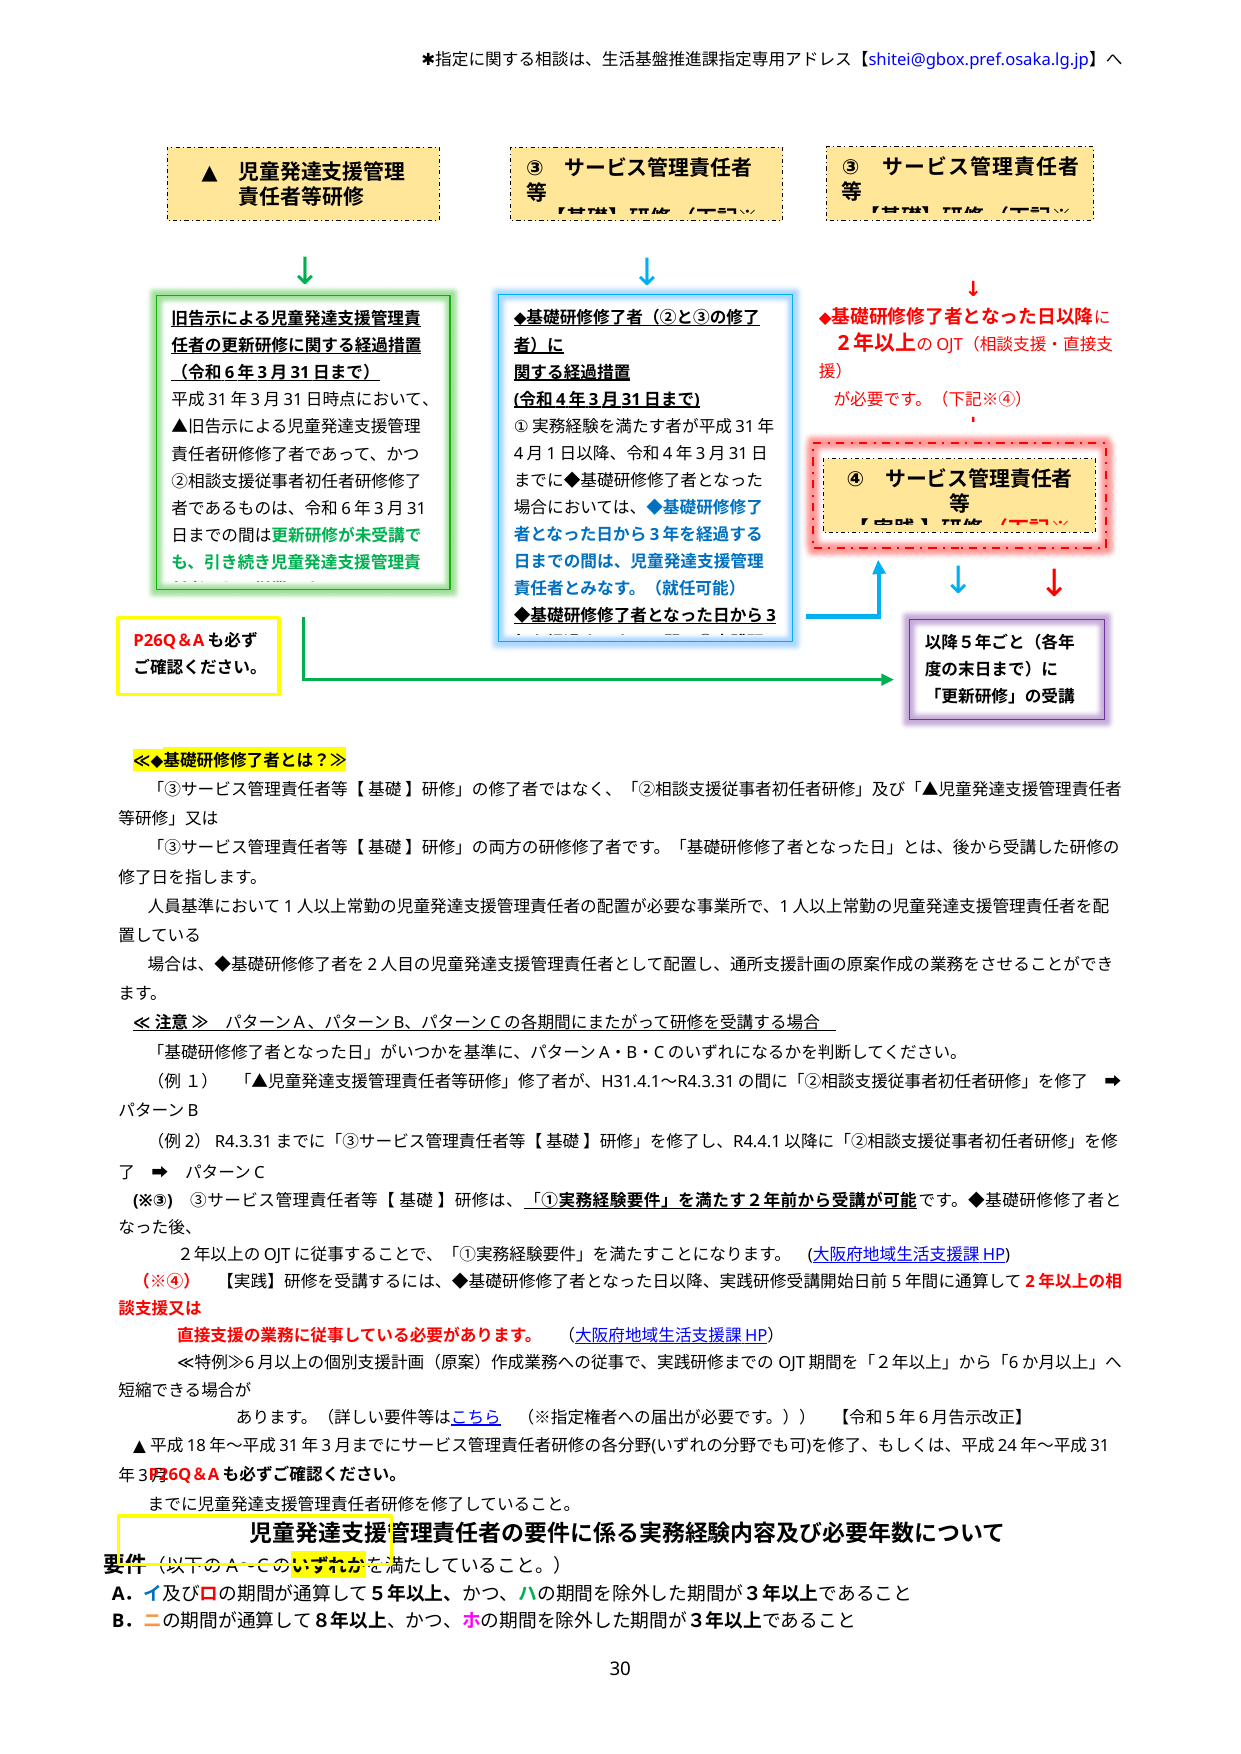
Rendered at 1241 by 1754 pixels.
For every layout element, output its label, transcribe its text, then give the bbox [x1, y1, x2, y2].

text までに児童発達支援管理責任者研修を修了していること。 [118, 1487, 1122, 1516]
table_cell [89, 1579, 1152, 1633]
text ≪特例≫6月以上の個別支援計画（原案）作成業務への従事で、実践研修までのOJT期間を「２年以上」から「6か月以上」へ短縮できる場合が [118, 1347, 1122, 1401]
table_header 児童発達支援管理責任者の要件に係る実務経験内容及び必要年数について 要件（以下のA～Cのいずれかを満たしていること。） [120, 1518, 390, 1563]
text あります。（詳しい要件等はこちら （※指定権者への届出が必要です。）） 【令和5年6月告示改正】 [118, 1401, 1122, 1428]
text 人員基準において1人以上常勤の児童発達支援管理責任者の配置が必要な事業所で、1人以上常勤の児童発達支援管理責任者を配置している [118, 889, 1122, 947]
text ≪ 注意 ≫ パターンＡ、パターンB、パターンCの各期間にまたがって研修を受講する場合 [118, 1006, 1122, 1035]
text ２年以上のOJTに従事することで、「①実務経験要件」を満たすことになります。 (大阪府地域生活支援課HP) [118, 1239, 1122, 1266]
table_header 児童発達支援管理責任者の要件に係る実務経験内容及び必要年数について 要件（以下のA～Cのいずれかを満たしていること。） [89, 1516, 291, 1578]
text 直接支援の業務に従事している必要があります。 （大阪府地域生活支援課HP） [118, 1320, 1122, 1347]
text 「③サービス管理責任者等【 基礎 】研修」の修了者ではなく、「②相談支援従事者初任者研修」及び「▲児童発達支援管理責任者等研修」又は [118, 772, 1122, 831]
text （例 １） 「▲児童発達支援管理責任者等研修」修了者が、H31.4.1～R4.3.31の間に「②相談支援従事者初任者研修」を修了 ➡ パターンB [118, 1064, 1122, 1122]
table_header 児童発達支援管理責任者の要件に係る実務経験内容及び必要年数について 要件（以下のA～Cのいずれかを満たしていること。） [366, 1516, 1152, 1578]
text 「基礎研修修了者となった日」がいつかを基準に、パターンA・B・Cのいずれになるかを判断してください。 [118, 1035, 1122, 1064]
text ≪◆基礎研修修了者とは？≫ [118, 743, 1122, 772]
text 場合は、◆基礎研修修了者を2人目の児童発達支援管理責任者として配置し、通所支援計画の原案作成の業務をさせることができます。 [118, 947, 1122, 1006]
text (※③) ③サービス管理責任者等【 基礎 】研修は、「①実務経験要件」を満たす２年前から受講が可能です。◆基礎研修修了者となった後、 [118, 1185, 1122, 1239]
text ▲ 平成18年～平成31年3月までにサービス管理責任者研修の各分野(いずれの分野でも可)を修了、もしくは、平成24年～平成31年3月 [118, 1428, 1122, 1487]
text 「③サービス管理責任者等【 基礎 】研修」の両方の研修修了者です。「基礎研修修了者となった日」とは、後から受講した研修の修了日を指します。 [118, 831, 1122, 889]
text （※④） 【実践】研修を受講するには、◆基礎研修修了者となった日以降、実践研修受講開始日前5年間に通算して2年以上の相談支援又は [118, 1266, 1122, 1320]
text （例 2） R4.3.31までに「③サービス管理責任者等【 基礎 】研修」を修了し、R4.4.1以降に「②相談支援従事者初任者研修」を修了 ➡ パターンC [118, 1122, 1122, 1185]
